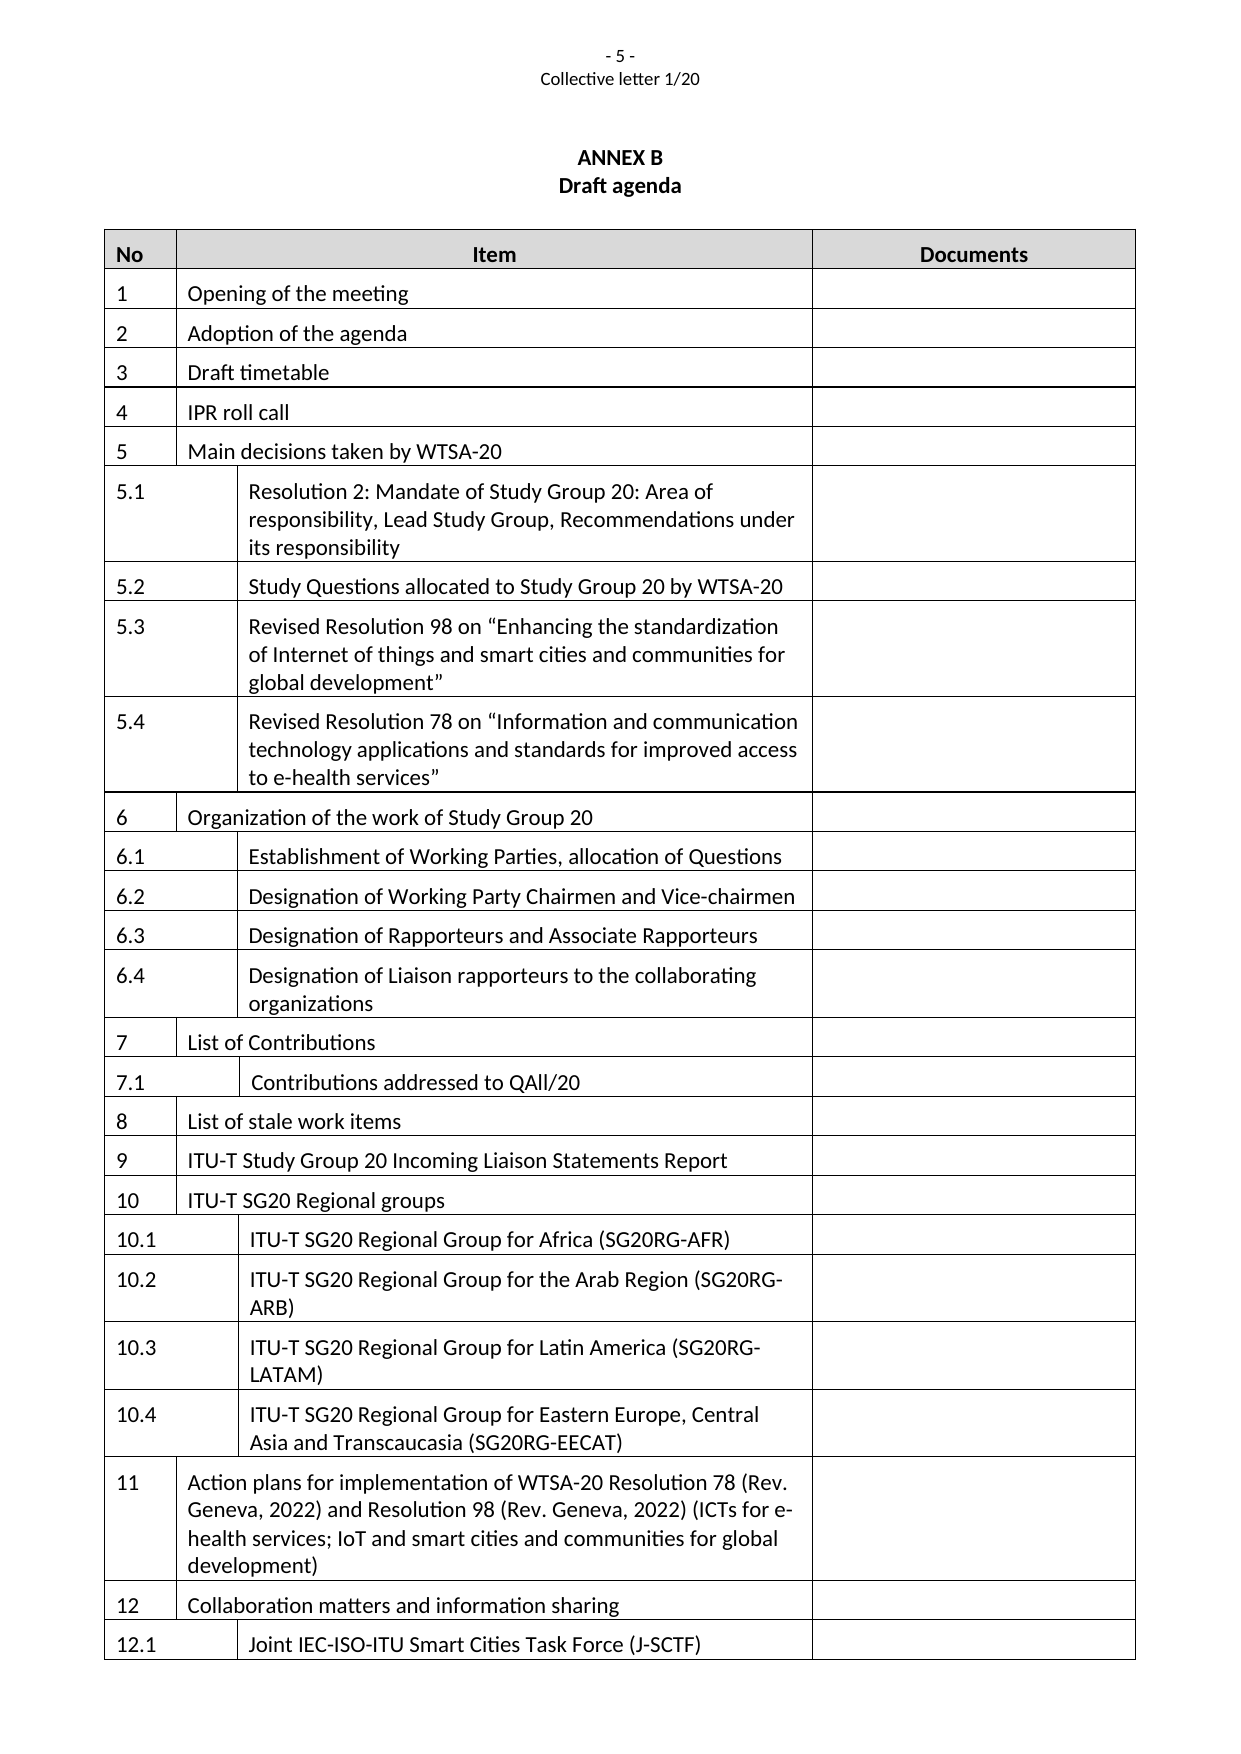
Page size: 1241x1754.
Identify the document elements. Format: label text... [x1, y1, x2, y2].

table_cell 10 [105, 1176, 176, 1214]
table_cell 5.4 [105, 697, 237, 791]
table_cell [813, 697, 1135, 791]
table_cell 5.1 [105, 466, 237, 561]
table_cell Resolution 2: Mandate of Study Group 20: Area of responsibility, Lead Study Group, Recommendations under its responsibility [238, 466, 812, 561]
table_cell Adoption of the agenda [177, 309, 812, 347]
table_header Item [177, 230, 812, 268]
table_cell 3 [105, 348, 176, 386]
table_cell 1 [105, 269, 176, 307]
title ANNEX B Draft agenda [89, 143, 1152, 199]
table_cell [813, 1390, 1135, 1456]
table_cell 6 [105, 793, 176, 831]
table_cell List of stale work items [177, 1097, 812, 1135]
table_cell Main decisions taken by WTSA-20 [177, 427, 812, 465]
table_cell 2 [105, 309, 176, 347]
table_cell Joint IEC-ISO-ITU Smart Cities Task Force (J-SCTF) [238, 1620, 812, 1659]
table_cell [813, 1097, 1135, 1135]
table_cell [813, 1620, 1135, 1659]
table_cell [813, 601, 1135, 696]
table_cell 6.2 [105, 871, 237, 910]
table_cell 10.1 [105, 1215, 238, 1254]
table_header Documents [813, 230, 1135, 268]
table_cell 9 [105, 1136, 176, 1175]
table_cell 6.3 [105, 911, 237, 949]
table_cell [813, 562, 1135, 600]
table_cell [813, 466, 1135, 561]
table_cell [813, 950, 1135, 1017]
table_cell [813, 1457, 1135, 1580]
table_cell 10.4 [105, 1390, 238, 1456]
table_cell [813, 832, 1135, 870]
table_cell 6.1 [105, 832, 237, 870]
table_cell [813, 1176, 1135, 1214]
table_cell [813, 1136, 1135, 1175]
table_cell 10.3 [105, 1322, 238, 1389]
table_cell [813, 348, 1135, 386]
table_cell [813, 1018, 1135, 1056]
table_cell 7.1 [105, 1057, 239, 1096]
table_cell 4 [105, 388, 176, 426]
table_cell [813, 911, 1135, 949]
table_cell Establishment of Working Parties, allocation of Questions [238, 832, 812, 870]
table_cell 12.1 [105, 1620, 237, 1659]
table_cell 7 [105, 1018, 176, 1056]
table_cell 5 [105, 427, 176, 465]
table_cell ITU-T SG20 Regional groups [177, 1176, 812, 1214]
table_cell [813, 309, 1135, 347]
table_cell 12 [105, 1581, 176, 1619]
table_cell Collaboration matters and information sharing [177, 1581, 812, 1619]
table_cell List of Contributions [177, 1018, 812, 1056]
table_cell Action plans for implementation of WTSA-20 Resolution 78 (Rev. Geneva, 2022) and Resolution 98 (Rev. Geneva, 2022) (ICTs for e-health services; IoT and smart cities and communities for global development) [177, 1457, 812, 1580]
table_cell [813, 1215, 1135, 1254]
table_cell IPR roll call [177, 388, 812, 426]
table_cell Revised Resolution 78 on “Information and communication technology applications and standards for improved access to e-health services” [238, 697, 812, 791]
table_cell ITU-T SG20 Regional Group for the Arab Region (SG20RG-ARB) [239, 1255, 812, 1321]
table_cell 8 [105, 1097, 176, 1135]
table_cell Contributions addressed to QAll/20 [240, 1057, 812, 1096]
table_cell 5.2 [105, 562, 237, 600]
table_cell ITU-T SG20 Regional Group for Africa (SG20RG-AFR) [239, 1215, 812, 1254]
table_cell [813, 1322, 1135, 1389]
table_cell ITU-T Study Group 20 Incoming Liaison Statements Report [177, 1136, 812, 1175]
table_cell Designation of Working Party Chairmen and Vice-chairmen [238, 871, 812, 910]
table_cell ITU-T SG20 Regional Group for Eastern Europe, Central Asia and Transcaucasia (SG20RG-EECAT) [239, 1390, 812, 1456]
table_cell 10.2 [105, 1255, 238, 1321]
table_cell 11 [105, 1457, 176, 1580]
table_cell 6.4 [105, 950, 237, 1017]
table_cell Designation of Liaison rapporteurs to the collaborating organizations [238, 950, 812, 1017]
table_cell [813, 1581, 1135, 1619]
table_cell [813, 793, 1135, 831]
table_cell Study Questions allocated to Study Group 20 by WTSA-20 [238, 562, 812, 600]
table_cell ITU-T SG20 Regional Group for Latin America (SG20RG-LATAM) [239, 1322, 812, 1389]
table_cell [813, 871, 1135, 910]
table_cell Opening of the meeting [177, 269, 812, 307]
table_cell [813, 388, 1135, 426]
table_cell Designation of Rapporteurs and Associate Rapporteurs [238, 911, 812, 949]
table_cell [813, 1255, 1135, 1321]
table_header No [105, 230, 176, 268]
table_cell [813, 269, 1135, 307]
table_cell 5.3 [105, 601, 237, 696]
table_cell [813, 1057, 1135, 1096]
table_cell Revised Resolution 98 on “Enhancing the standardization of Internet of things and smart cities and communities for global development” [238, 601, 812, 696]
table_cell [813, 427, 1135, 465]
table_cell Draft timetable [177, 348, 812, 386]
table_cell Organization of the work of Study Group 20 [177, 793, 812, 831]
